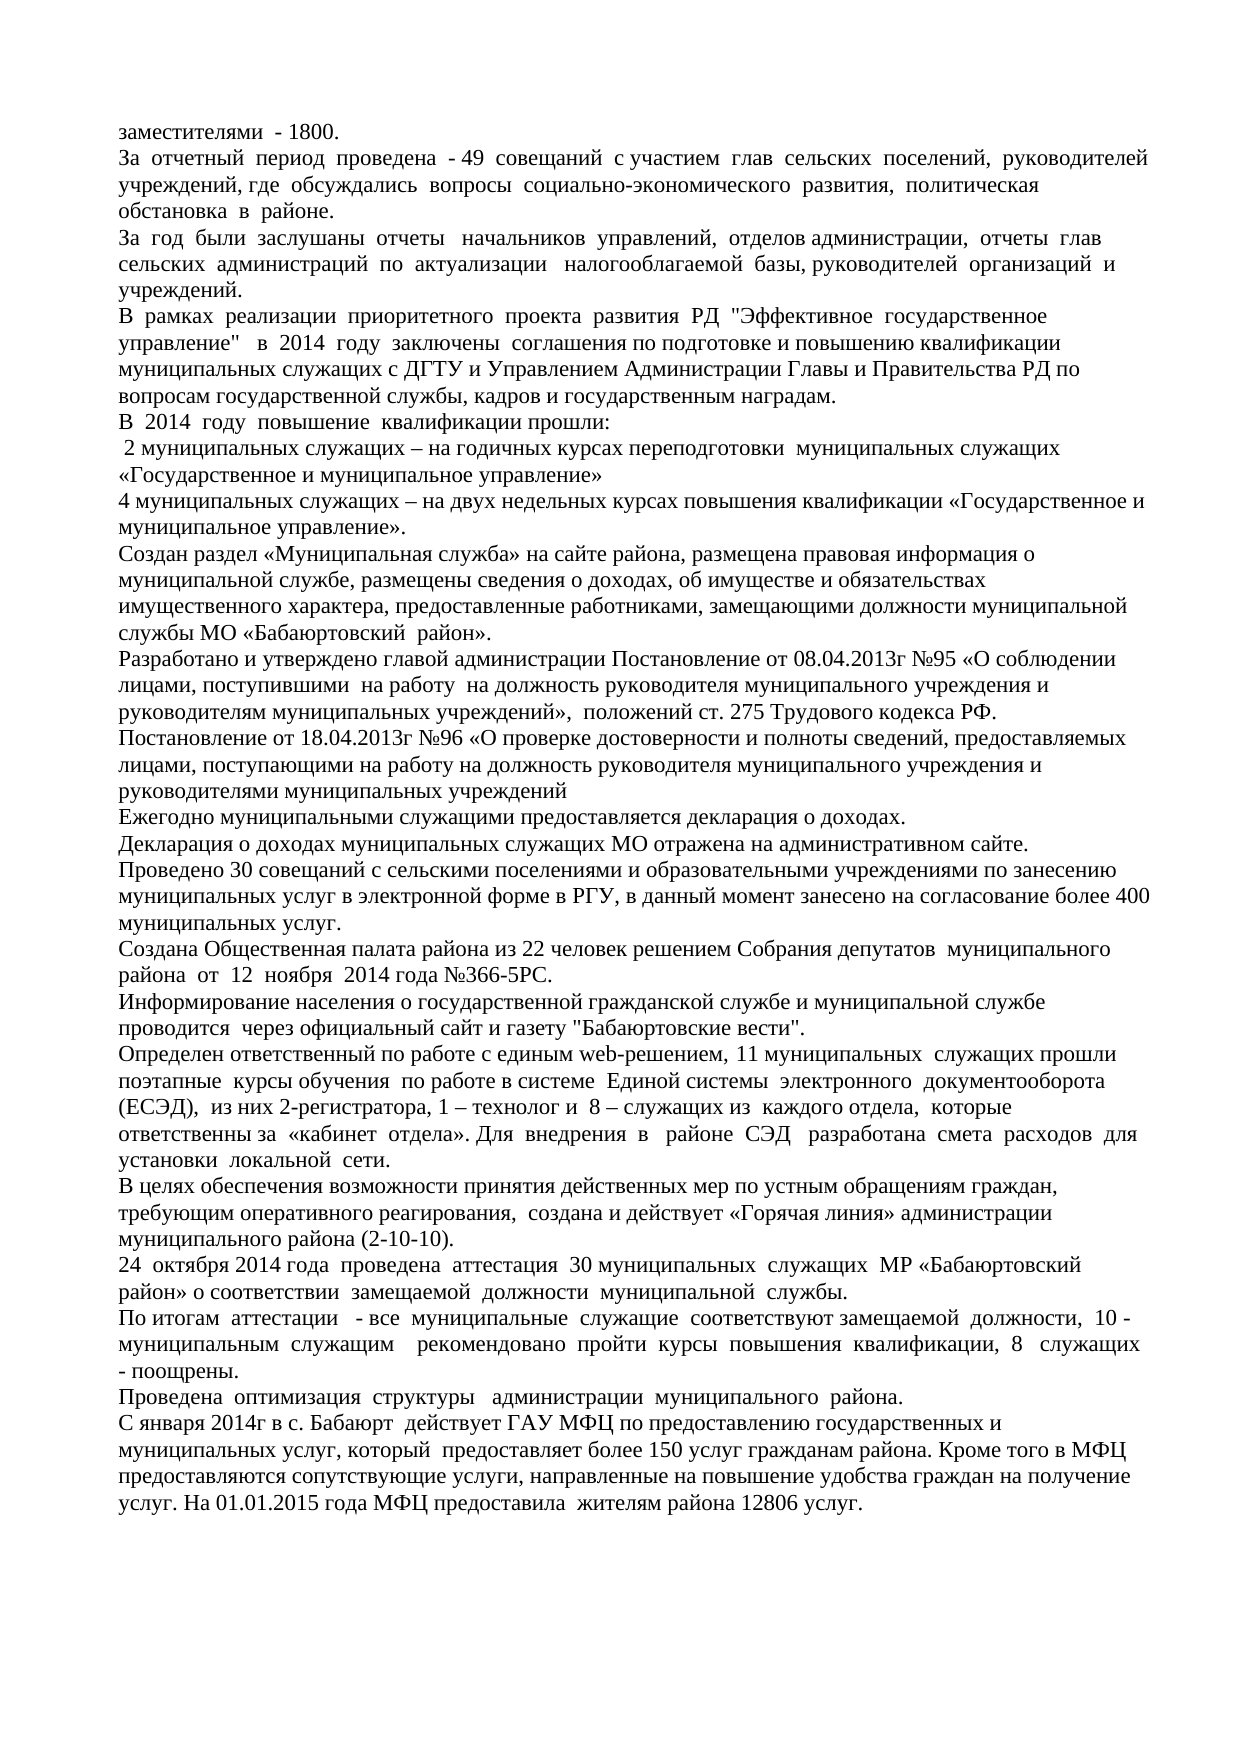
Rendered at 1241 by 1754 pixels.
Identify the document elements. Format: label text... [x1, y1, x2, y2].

text По итогам аттестации - все муниципальные служащие соответствуют замещаемой должности, 10 - муниципальным служащим рекомендовано пройти курсы повышения квалификации, 8 служащих - поощрены. [118, 1304, 1152, 1383]
text 24 октября 2014 года проведена аттестация 30 муниципальных служащих МР «Бабаюртовский район» о соответствии замещаемой должности муниципальной службы. [118, 1251, 1152, 1304]
text Проведена оптимизация структуры администрации муниципального района. [118, 1383, 1152, 1409]
text Информирование населения о государственной гражданской службе и муниципальной службе проводится через официальный сайт и газету "Бабаюртовские вести". [118, 988, 1152, 1041]
text В 2014 году повышение квалификации прошли: [118, 408, 1152, 434]
text заместителями - 1800. [118, 118, 1152, 144]
text Создан раздел «Муниципальная служба» на сайте района, размещена правовая информация о муниципальной службе, размещены сведения о доходах, об имуществе и обязательствах имущественного характера, предоставленные работниками, замещающими должности муниципальной службы МО «Бабаюртовский район». [118, 540, 1152, 645]
text Определен ответственный по работе с единым web-решением, 11 муниципальных служащих прошли поэтапные курсы обучения по работе в системе Единой системы электронного документооборота (ЕСЭД), из них 2-регистратора, 1 – технолог и 8 – служащих из каждого отдела, которые ответственны за «кабинет отдела». Для внедрения в районе СЭД разработана смета расходов для установки локальной сети. [118, 1041, 1152, 1172]
text Проведено 30 совещаний с сельскими поселениями и образовательными учреждениями по занесению муниципальных услуг в электронной форме в РГУ, в данный момент занесено на согласование более 400 муниципальных услуг. [118, 856, 1152, 935]
text Разработано и утверждено главой администрации Постановление от 08.04.2013г №95 «О соблюдении лицами, поступившими на работу на должность руководителя муниципального учреждения и руководителям муниципальных учреждений», положений ст. 275 Трудового кодекса РФ. Постановление от 18.04.2013г №96 «О проверке достоверности и полноты сведений, предоставляемых лицами, поступающими на работу на должность руководителя муниципального учреждения и руководителями муниципальных учреждений [118, 645, 1152, 803]
text 2 муниципальных служащих – на годичных курсах переподготовки муниципальных служащих «Государственное и муниципальное управление» [118, 434, 1152, 487]
text С января 2014г в с. Бабаюрт действует ГАУ МФЦ по предоставлению государственных и муниципальных услуг, который предоставляет более 150 услуг гражданам района. Кроме того в МФЦ предоставляются сопутствующие услуги, направленные на повышение удобства граждан на получение услуг. На 01.01.2015 года МФЦ предоставила жителям района 12806 услуг. [118, 1409, 1152, 1515]
text 4 муниципальных служащих – на двух недельных курсах повышения квалификации «Государственное и муниципальное управление». [118, 487, 1152, 540]
text В рамках реализации приоритетного проекта развития РД "Эффективное государственное управление" в 2014 году заключены соглашения по подготовке и повышению квалификации муниципальных служащих с ДГТУ и Управлением Администрации Главы и Правительства РД по вопросам государственной службы, кадров и государственным наградам. [118, 303, 1152, 408]
text Создана Общественная палата района из 22 человек решением Собрания депутатов муниципального района от 12 ноября 2014 года №366-5РС. [118, 935, 1152, 988]
text В целях обеспечения возможности принятия действенных мер по устным обращениям граждан, требующим оперативного реагирования, создана и действует «Горячая линия» администрации муниципального района (2-10-10). [118, 1172, 1152, 1251]
text За год были заслушаны отчеты начальников управлений, отделов администрации, отчеты глав сельских администраций по актуализации налогооблагаемой базы, руководителей организаций и учреждений. [118, 223, 1152, 303]
text Декларация о доходах муниципальных служащих МО отражена на административном сайте. [118, 830, 1152, 856]
text Ежегодно муниципальными служащими предоставляется декларация о доходах. [118, 803, 1152, 830]
text За отчетный период проведена - 49 совещаний с участием глав сельских поселений, руководителей учреждений, где обсуждались вопросы социально-экономического развития, политическая обстановка в районе. [118, 144, 1152, 223]
